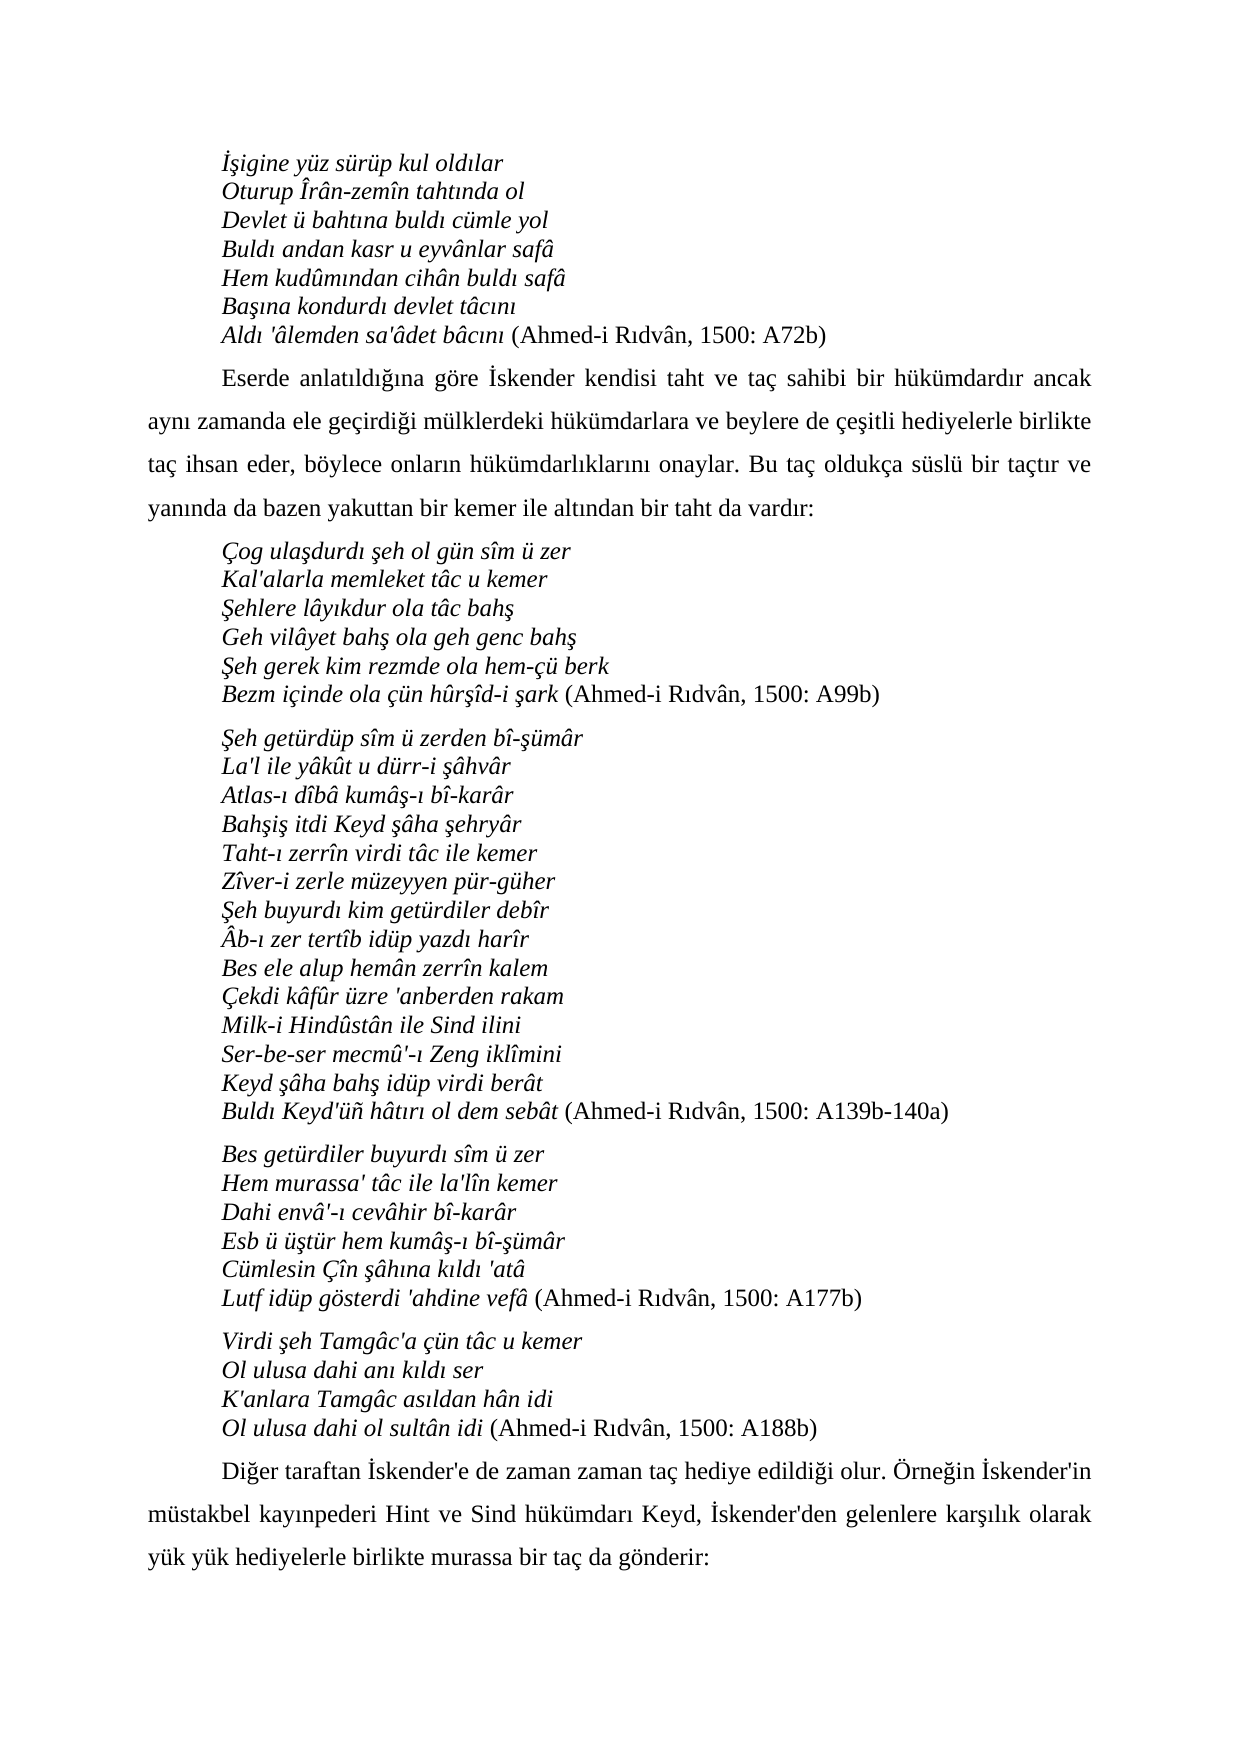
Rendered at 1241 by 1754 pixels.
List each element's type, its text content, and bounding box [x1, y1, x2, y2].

text Şeh buyurdı kim getürdiler debîr [148, 895, 1093, 924]
text Eserde anlatıldığına göre İskender kendisi taht ve taç sahibi bir hükümdardır ancak aynı zamanda ele geçirdiği mülklerdeki hükümdarlara ve beylere de çeşitli hediyelerle birlikte taç ihsan eder, böylece onların hükümdarlıklarını onaylar. Bu taç oldukça süslü bir taçtır ve yanında da bazen yakuttan bir kemer ile altından bir taht da vardır: [148, 363, 1093, 521]
text Âb-ı zer tertîb idüp yazdı harîr [148, 924, 1093, 953]
text Buldı Keyd'üñ hâtırı ol dem sebât (Ahmed-i Rıdvân, 1500: A139b-140a) [148, 1096, 1093, 1125]
text Geh vilâyet bahş ola geh genc bahş [148, 622, 1093, 651]
text Bes ele alup hemân zerrîn kalem [148, 953, 1093, 981]
text Şeh gerek kim rezmde ola hem-çü berk [148, 651, 1093, 679]
text Ser-be-ser mecmû'-ı Zeng iklîmini [148, 1039, 1093, 1068]
text İşigine yüz sürüp kul oldılar [148, 148, 1093, 176]
text Şeh getürdüp sîm ü zerden bî-şümâr [148, 723, 1093, 751]
text Kal'alarla memleket tâc u kemer [148, 564, 1093, 593]
text Keyd şâha bahş idüp virdi berât [148, 1068, 1093, 1096]
text Çekdi kâfûr üzre 'anberden rakam [148, 981, 1093, 1010]
text Devlet ü bahtına buldı cümle yol [148, 205, 1093, 234]
text Cümlesin Çîn şâhına kıldı 'atâ [148, 1254, 1093, 1283]
text Bezm içinde ola çün hûrşîd-i şark (Ahmed-i Rıdvân, 1500: A99b) [148, 679, 1093, 708]
text Lutf idüp gösterdi 'ahdine vefâ (Ahmed-i Rıdvân, 1500: A177b) [148, 1283, 1093, 1312]
text Ol ulusa dahi ol sultân idi (Ahmed-i Rıdvân, 1500: A188b) [148, 1413, 1093, 1441]
text Aldı 'âlemden sa'âdet bâcını (Ahmed-i Rıdvân, 1500: A72b) [148, 320, 1093, 349]
text Oturup Îrân-zemîn tahtında ol [148, 176, 1093, 205]
text Bahşiş itdi Keyd şâha şehryâr [148, 809, 1093, 838]
text Buldı andan kasr u eyvânlar safâ [148, 234, 1093, 263]
text Zîver-i zerle müzeyyen pür-güher [148, 866, 1093, 895]
text Bes getürdiler buyurdı sîm ü zer [148, 1139, 1093, 1168]
text Esb ü üştür hem kumâş-ı bî-şümâr [148, 1226, 1093, 1254]
text Dahi envâ'-ı cevâhir bî-karâr [148, 1197, 1093, 1226]
text Çog ulaşdurdı şeh ol gün sîm ü zer [148, 536, 1093, 564]
text Milk-i Hindûstân ile Sind ilini [148, 1010, 1093, 1039]
text Hem murassa' tâc ile la'lîn kemer [148, 1168, 1093, 1197]
text Virdi şeh Tamgâc'a çün tâc u kemer [148, 1326, 1093, 1355]
text Atlas-ı dîbâ kumâş-ı bî-karâr [148, 780, 1093, 809]
text Başına kondurdı devlet tâcını [148, 291, 1093, 320]
text Hem kudûmından cihân buldı safâ [148, 263, 1093, 291]
text La'l ile yâkût u dürr-i şâhvâr [148, 751, 1093, 780]
text Ol ulusa dahi anı kıldı ser [148, 1355, 1093, 1384]
text Diğer taraftan İskender'e de zaman zaman taç hediye edildiği olur. Örneğin İskender'in müstakbel kayınpederi Hint ve Sind hükümdarı Keyd, İskender'den gelenlere karşılık olarak yük yük hediyelerle birlikte murassa bir taç da gönderir: [148, 1456, 1093, 1571]
text Taht-ı zerrîn virdi tâc ile kemer [148, 838, 1093, 866]
text K'anlara Tamgâc asıldan hân idi [148, 1384, 1093, 1413]
text Şehlere lâyıkdur ola tâc bahş [148, 593, 1093, 622]
